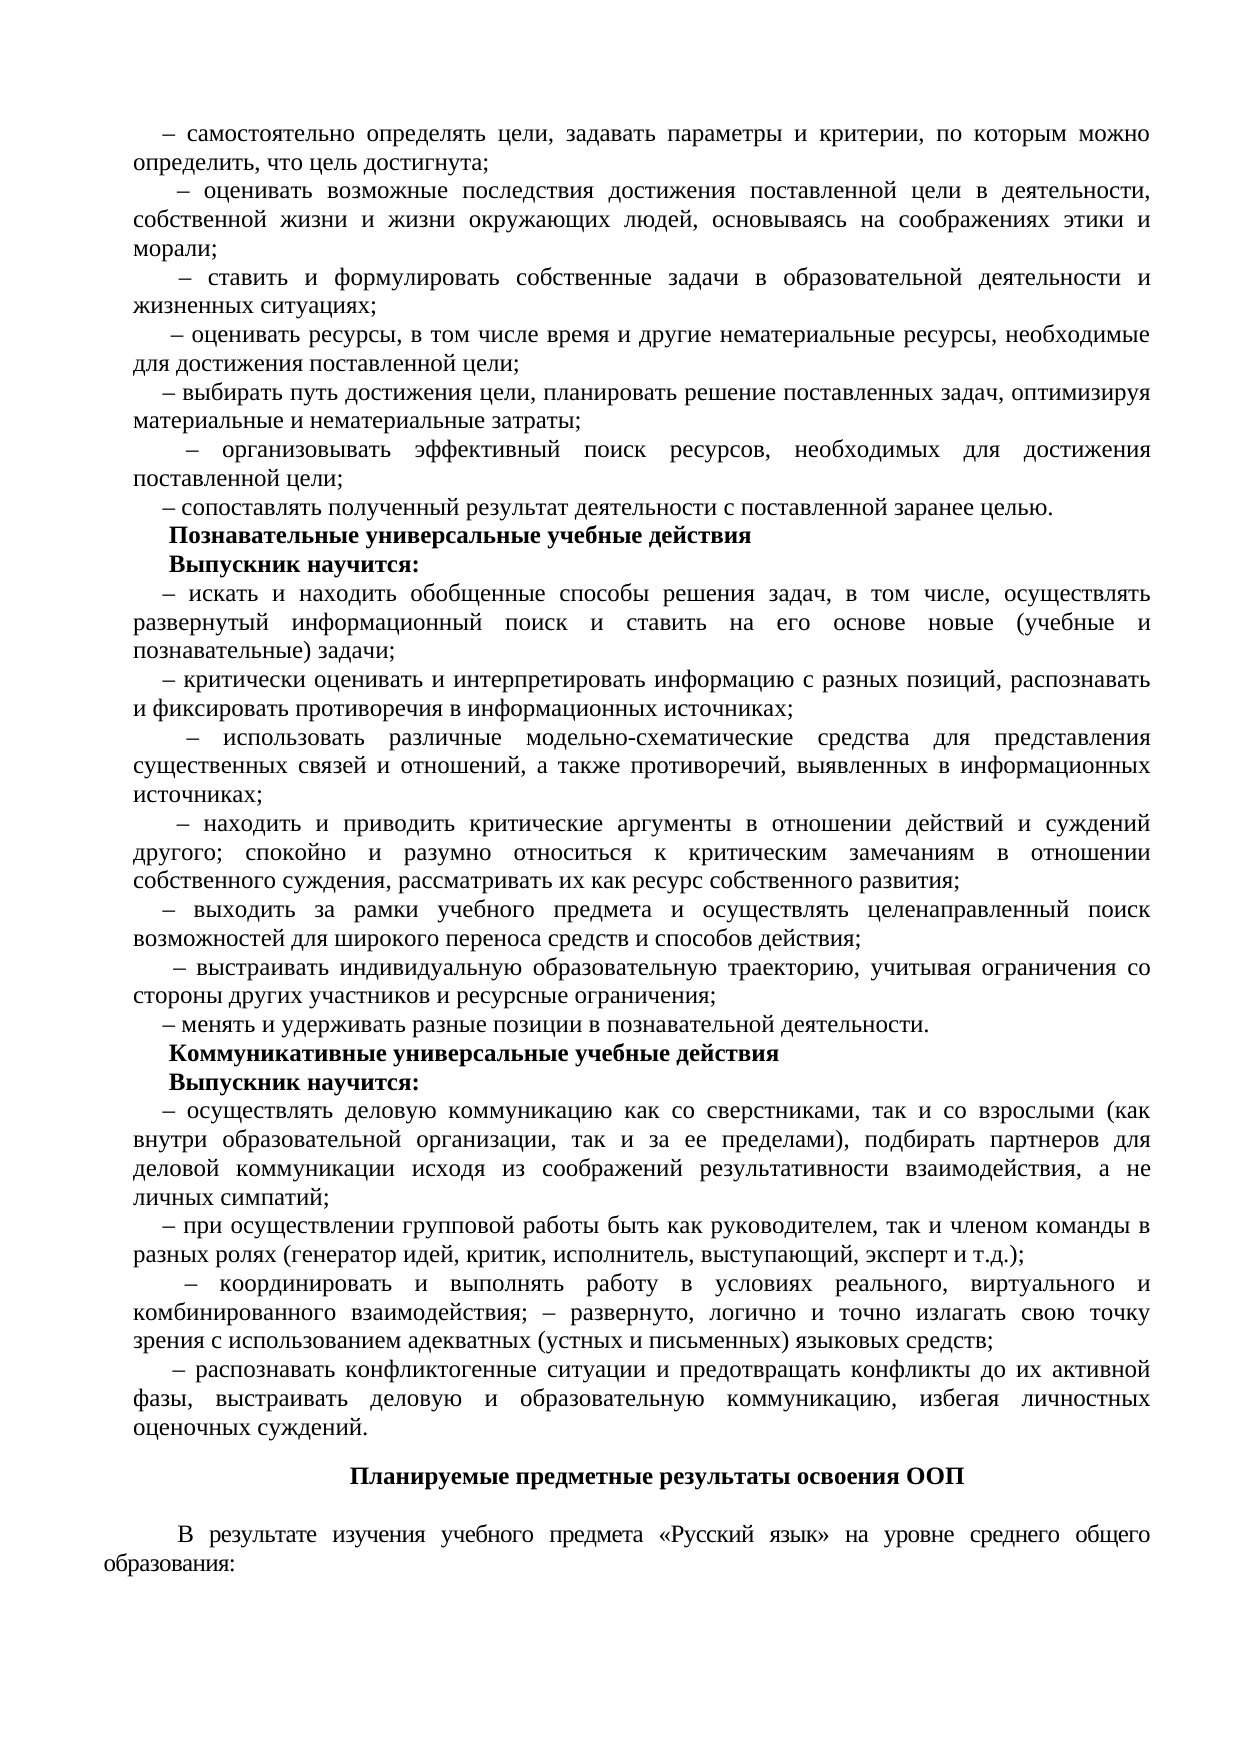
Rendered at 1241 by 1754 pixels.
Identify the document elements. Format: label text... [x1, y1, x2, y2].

list – осуществлять деловую коммуникацию как со сверстниками, так и со взрослыми (как внутри образовательной организации, так и за ее пределами), подбирать партнеров для деловой коммуникации исходя из соображений результативности взаимодействия, а не личных симпатий; [133, 1096, 1152, 1211]
list – менять и удерживать разные позиции в познавательной деятельности. [133, 1009, 1152, 1038]
text Планируемые предметные результаты освоения ООП [133, 1461, 1152, 1490]
list Выпускник научится: [133, 1067, 1152, 1096]
list – искать и находить обобщенные способы решения задач, в том числе, осуществлять развернутый информационный поиск и ставить на его основе новые (учебные и познавательные) задачи; [133, 578, 1152, 664]
list – координировать и выполнять работу в условиях реального, виртуального и комбинированного взаимодействия; – развернуто, логично и точно излагать свою точку зрения с использованием адекватных (устных и письменных) языковых средств; [133, 1268, 1152, 1354]
list – выстраивать индивидуальную образовательную траекторию, учитывая ограничения со стороны других участников и ресурсные ограничения; [133, 952, 1152, 1009]
list – оценивать возможные последствия достижения поставленной цели в деятельности, собственной жизни и жизни окружающих людей, основываясь на соображениях этики и морали; [133, 176, 1152, 262]
list Выпускник научится: [133, 549, 1152, 578]
list – самостоятельно определять цели, задавать параметры и критерии, по которым можно определить, что цель достигнута; [133, 118, 1152, 176]
list – распознавать конфликтогенные ситуации и предотвращать конфликты до их активной фазы, выстраивать деловую и образовательную коммуникацию, избегая личностных оценочных суждений. [133, 1354, 1152, 1441]
list Познавательные универсальные учебные действия [133, 521, 1152, 549]
list – ставить и формулировать собственные задачи в образовательной деятельности и жизненных ситуациях; [133, 262, 1152, 319]
text В результате изучения учебного предмета «Русский язык» на уровне среднего общего образования: [103, 1519, 1152, 1576]
list Коммуникативные универсальные учебные действия [133, 1038, 1152, 1067]
list – организовывать эффективный поиск ресурсов, необходимых для достижения поставленной цели; [133, 434, 1152, 492]
list – при осуществлении групповой работы быть как руководителем, так и членом команды в разных ролях (генератор идей, критик, исполнитель, выступающий, эксперт и т.д.); [133, 1211, 1152, 1268]
list – находить и приводить критические аргументы в отношении действий и суждений другого; спокойно и разумно относиться к критическим замечаниям в отношении собственного суждения, рассматривать их как ресурс собственного развития; [133, 808, 1152, 894]
list – выбирать путь достижения цели, планировать решение поставленных задач, оптимизируя материальные и нематериальные затраты; [133, 377, 1152, 434]
list – оценивать ресурсы, в том числе время и другие нематериальные ресурсы, необходимые для достижения поставленной цели; [133, 319, 1152, 377]
list – критически оценивать и интерпретировать информацию с разных позиций, распознавать и фиксировать противоречия в информационных источниках; [133, 664, 1152, 722]
list – использовать различные модельно-схематические средства для представления существенных связей и отношений, а также противоречий, выявленных в информационных источниках; [133, 722, 1152, 808]
list – сопоставлять полученный результат деятельности с поставленной заранее целью. [133, 492, 1152, 521]
list – выходить за рамки учебного предмета и осуществлять целенаправленный поиск возможностей для широкого переноса средств и способов действия; [133, 894, 1152, 952]
